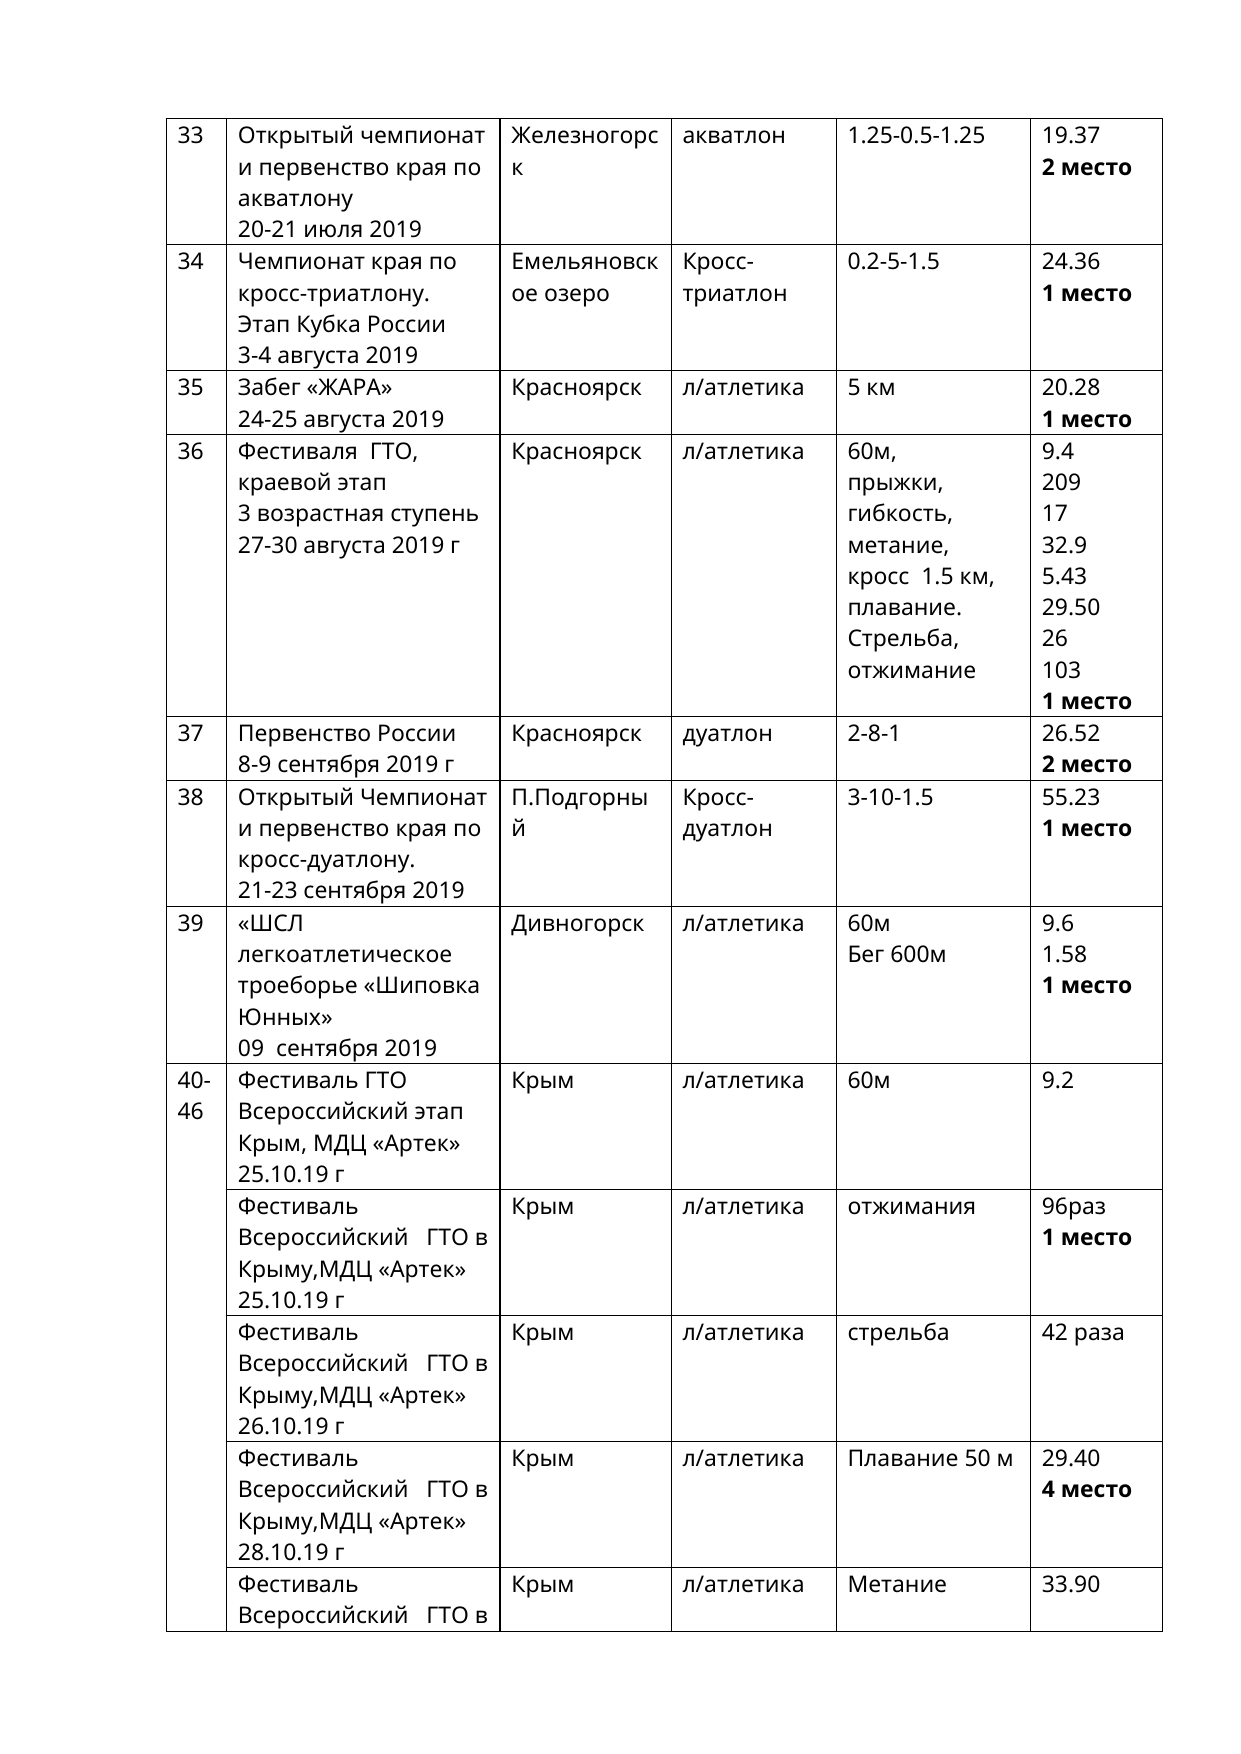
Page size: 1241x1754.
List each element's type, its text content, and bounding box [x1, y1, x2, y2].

table_cell 26.52 2 место [1031, 717, 1162, 779]
table_cell Первенство России 8-9 сентября 2019 г [227, 717, 499, 779]
table_cell 0.2-5-1.5 [837, 245, 1030, 370]
table_cell 33 [167, 119, 226, 244]
table_cell 9.4 209 17 32.9 5.43 29.50 26 103 1 место [1031, 435, 1162, 716]
table_cell дуатлон [672, 717, 836, 779]
table_cell 42 раза [1031, 1316, 1162, 1441]
table_cell Красноярск [501, 435, 671, 716]
table_cell 38 [167, 781, 226, 906]
table_cell 60м [837, 1064, 1030, 1189]
table_cell л/атлетика [672, 371, 836, 434]
table_cell отжимания [837, 1190, 1030, 1315]
table_cell 29.40 4 место [1031, 1442, 1162, 1567]
table_cell 24.36 1 место [1031, 245, 1162, 370]
table_cell Кросс-триатлон [672, 245, 836, 370]
table_cell П.Подгорный [501, 781, 671, 906]
table_cell Дивногорск [501, 907, 671, 1063]
table_cell Крым [501, 1442, 671, 1567]
table_cell Красноярск [501, 717, 671, 779]
table_cell Фестиваля ГТО, краевой этап 3 возрастная ступень 27-30 августа 2019 г [227, 435, 499, 716]
table_cell 60м Бег 600м [837, 907, 1030, 1063]
table_cell 60м, прыжки, гибкость, метание, кросс 1.5 км, плавание. Стрельба, отжимание [837, 435, 1030, 716]
table_cell 5 км [837, 371, 1030, 434]
table_cell л/атлетика [672, 1568, 836, 1631]
table_cell Кросс-дуатлон [672, 781, 836, 906]
table_cell Фестиваль Всероссийский ГТО в Крыму,МДЦ «Артек» 26.10.19 г [227, 1316, 499, 1441]
table_cell л/атлетика [672, 1064, 836, 1189]
table_cell 2-8-1 [837, 717, 1030, 779]
table_cell 19.37 2 место [1031, 119, 1162, 244]
table_cell «ШСЛ легкоатлетическое троеборье «Шиповка Юнных» 09 сентября 2019 [227, 907, 499, 1063]
table_cell л/атлетика [672, 1190, 836, 1315]
table_cell Забег «ЖАРА» 24-25 августа 2019 [227, 371, 499, 434]
table_cell 33.90 [1031, 1568, 1162, 1631]
table_cell Чемпионат края по кросс-триатлону. Этап Кубка России 3-4 августа 2019 [227, 245, 499, 370]
table_cell 96раз 1 место [1031, 1190, 1162, 1315]
table_cell акватлон [672, 119, 836, 244]
table_cell 40-46 [167, 1064, 226, 1631]
table_cell Крым [501, 1190, 671, 1315]
table_cell 3-10-1.5 [837, 781, 1030, 906]
table_cell 55.23 1 место [1031, 781, 1162, 906]
table_cell Фестиваль Всероссийский ГТО в Крыму,МДЦ «Артек» 25.10.19 г [227, 1190, 499, 1315]
table_cell Открытый чемпионат и первенство края по акватлону 20-21 июля 2019 [227, 119, 499, 244]
table_cell 36 [167, 435, 226, 716]
table_cell Крым [501, 1568, 671, 1631]
table_cell 20.28 1 место [1031, 371, 1162, 434]
table_cell Метание [837, 1568, 1030, 1631]
table_cell 37 [167, 717, 226, 779]
table_cell 9.2 [1031, 1064, 1162, 1189]
table_cell Красноярск [501, 371, 671, 434]
table_cell Фестиваль ГТО Всероссийский этап Крым, МДЦ «Артек» 25.10.19 г [227, 1064, 499, 1189]
table_cell Фестиваль Всероссийский ГТО в Крыму,МДЦ «Артек» 28.10.19 г [227, 1442, 499, 1567]
table_cell Крым [501, 1316, 671, 1441]
table_cell Железногорск [501, 119, 671, 244]
table_cell стрельба [837, 1316, 1030, 1441]
table_cell Плавание 50 м [837, 1442, 1030, 1567]
table_cell 35 [167, 371, 226, 434]
table_cell 9.6 1.58 1 место [1031, 907, 1162, 1063]
table_cell л/атлетика [672, 1442, 836, 1567]
table_cell Емельяновское озеро [501, 245, 671, 370]
table_cell 1.25-0.5-1.25 [837, 119, 1030, 244]
table_cell л/атлетика [672, 1316, 836, 1441]
table_cell 39 [167, 907, 226, 1063]
table_cell Открытый Чемпионат и первенство края по кросс-дуатлону. 21-23 сентября 2019 [227, 781, 499, 906]
table_cell Крым [501, 1064, 671, 1189]
table_cell 34 [167, 245, 226, 370]
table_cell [227, 1568, 499, 1631]
table_cell л/атлетика [672, 907, 836, 1063]
table_cell л/атлетика [672, 435, 836, 716]
